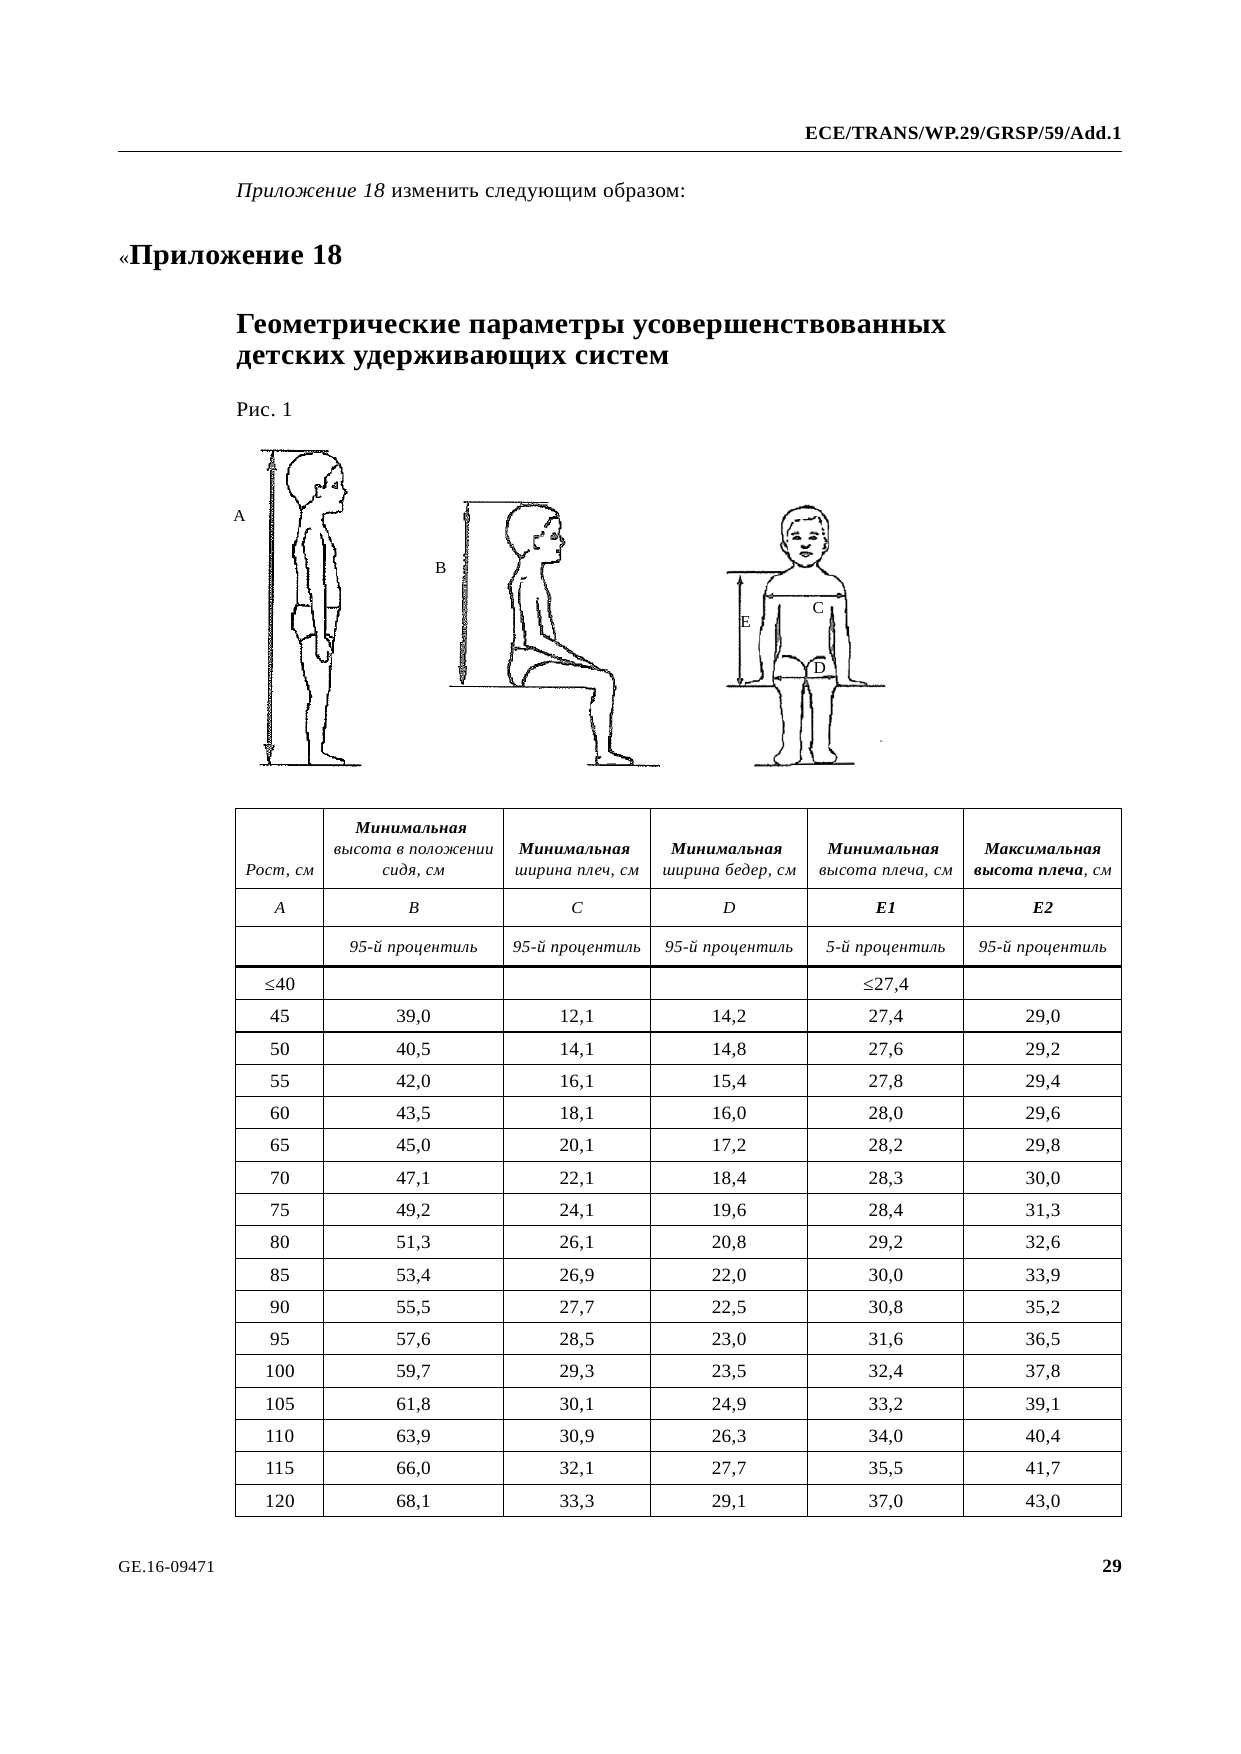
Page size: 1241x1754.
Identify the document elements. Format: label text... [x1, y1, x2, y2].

table_cell [651, 968, 807, 999]
table_cell 47,1 [324, 1162, 503, 1193]
table_cell 53,4 [324, 1259, 503, 1290]
table_cell C [504, 889, 650, 926]
table_cell B [324, 889, 503, 926]
table_cell 29,6 [964, 1097, 1121, 1128]
table_cell 16,0 [651, 1097, 807, 1128]
table_cell 75 [236, 1194, 323, 1225]
table_cell 57,6 [324, 1323, 503, 1354]
table_cell 28,0 [808, 1097, 963, 1128]
table_cell 31,6 [808, 1323, 963, 1354]
table_cell 50 [236, 1033, 323, 1064]
table_cell 30,1 [504, 1388, 650, 1419]
table_cell 45,0 [324, 1129, 503, 1161]
table_cell ≤27,4 [808, 968, 963, 999]
table_cell 29,2 [808, 1226, 963, 1257]
table_cell 55 [236, 1065, 323, 1096]
table_cell 32,1 [504, 1452, 650, 1483]
table_cell 95-й процентиль [964, 927, 1121, 965]
table_cell 31,3 [964, 1194, 1121, 1225]
table_cell 37,8 [964, 1355, 1121, 1387]
table_cell 28,4 [808, 1194, 963, 1225]
table_cell 43,0 [964, 1485, 1121, 1516]
table_cell 27,4 [808, 1000, 963, 1031]
table_cell 29,1 [651, 1485, 807, 1516]
table_cell 27,8 [808, 1065, 963, 1096]
table_header Максимальная высота плеча, см [964, 809, 1121, 888]
table_cell 70 [236, 1162, 323, 1193]
table_cell 26,1 [504, 1226, 650, 1257]
table_cell 66,0 [324, 1452, 503, 1483]
table_cell 28,5 [504, 1323, 650, 1354]
table_cell 49,2 [324, 1194, 503, 1225]
table_cell 30,8 [808, 1291, 963, 1322]
table_cell 36,5 [964, 1323, 1121, 1354]
table_cell 26,3 [651, 1420, 807, 1451]
table_cell 39,0 [324, 1000, 503, 1031]
table_cell 40,4 [964, 1420, 1121, 1451]
table_cell [324, 968, 503, 999]
table_cell 22,5 [651, 1291, 807, 1322]
table_cell 33,9 [964, 1259, 1121, 1290]
table_cell 17,2 [651, 1129, 807, 1161]
table_cell 33,3 [504, 1485, 650, 1516]
table_cell 105 [236, 1388, 323, 1419]
table_cell 29,8 [964, 1129, 1121, 1161]
table_cell 22,1 [504, 1162, 650, 1193]
table_cell 35,5 [808, 1452, 963, 1483]
table_cell 65 [236, 1129, 323, 1161]
table_cell 40,5 [324, 1033, 503, 1064]
table_cell 95-й процентиль [324, 927, 503, 965]
table_cell 39,1 [964, 1388, 1121, 1419]
table_cell E2 [964, 889, 1121, 926]
table_cell [964, 968, 1121, 999]
table_cell 14,2 [651, 1000, 807, 1031]
table_cell 120 [236, 1485, 323, 1516]
table_header Минимальная высота в положении сидя, см [324, 809, 503, 888]
table_cell 61,8 [324, 1388, 503, 1419]
table_cell 100 [236, 1355, 323, 1387]
table_cell 59,7 [324, 1355, 503, 1387]
table_cell 30,0 [808, 1259, 963, 1290]
table_cell 32,4 [808, 1355, 963, 1387]
table_cell A [236, 889, 323, 926]
table_cell 24,1 [504, 1194, 650, 1225]
table_cell 95-й процентиль [504, 927, 650, 965]
table_cell 68,1 [324, 1485, 503, 1516]
table_cell 85 [236, 1259, 323, 1290]
text Геометрические параметры усовершенствованных детских удерживающих систем [118, 308, 1004, 371]
table_cell 12,1 [504, 1000, 650, 1031]
table_cell 33,2 [808, 1388, 963, 1419]
text «Приложение 18 [118, 240, 1004, 271]
table_cell 20,1 [504, 1129, 650, 1161]
table_cell [236, 927, 323, 965]
table_cell 95-й процентиль [651, 927, 807, 965]
table_header Минимальная высота плеча, см [808, 809, 963, 888]
table_cell 41,7 [964, 1452, 1121, 1483]
table_cell 29,4 [964, 1065, 1121, 1096]
table_cell 18,1 [504, 1097, 650, 1128]
table_header Рост, см [236, 809, 323, 888]
table_cell 27,7 [651, 1452, 807, 1483]
table_cell 22,0 [651, 1259, 807, 1290]
table_cell 20,8 [651, 1226, 807, 1257]
table_cell 90 [236, 1291, 323, 1322]
table_cell 28,3 [808, 1162, 963, 1193]
subtitle Рис. 1 [118, 396, 1122, 421]
table_header Минимальная ширина плеч, см [504, 809, 650, 888]
table_cell 60 [236, 1097, 323, 1128]
table_cell 24,9 [651, 1388, 807, 1419]
table_cell 32,6 [964, 1226, 1121, 1257]
table_cell 14,1 [504, 1033, 650, 1064]
table_cell 42,0 [324, 1065, 503, 1096]
table_cell 27,6 [808, 1033, 963, 1064]
table_cell 80 [236, 1226, 323, 1257]
table_cell 45 [236, 1000, 323, 1031]
table_cell 95 [236, 1323, 323, 1354]
table_cell D [651, 889, 807, 926]
table_cell 30,9 [504, 1420, 650, 1451]
table_cell 26,9 [504, 1259, 650, 1290]
table_cell 37,0 [808, 1485, 963, 1516]
table_cell 115 [236, 1452, 323, 1483]
table_cell ≤40 [236, 968, 323, 999]
table_cell 29,2 [964, 1033, 1121, 1064]
table_cell 51,3 [324, 1226, 503, 1257]
table_cell 23,0 [651, 1323, 807, 1354]
table_cell 63,9 [324, 1420, 503, 1451]
table_cell 14,8 [651, 1033, 807, 1064]
table_cell 23,5 [651, 1355, 807, 1387]
table_cell 43,5 [324, 1097, 503, 1128]
table_cell 18,4 [651, 1162, 807, 1193]
table_cell 19,6 [651, 1194, 807, 1225]
table_cell E1 [808, 889, 963, 926]
table_header Минимальная ширина бедер, см [651, 809, 807, 888]
table_cell 35,2 [964, 1291, 1121, 1322]
table_cell 55,5 [324, 1291, 503, 1322]
table_cell 5-й процентиль [808, 927, 963, 965]
table_cell 29,3 [504, 1355, 650, 1387]
table_cell 27,7 [504, 1291, 650, 1322]
text Приложение 18 изменить следующим образом: [236, 177, 1004, 202]
table_cell 16,1 [504, 1065, 650, 1096]
table_cell 110 [236, 1420, 323, 1451]
table_cell [504, 968, 650, 999]
table_cell 15,4 [651, 1065, 807, 1096]
table_cell 29,0 [964, 1000, 1121, 1031]
table_cell 34,0 [808, 1420, 963, 1451]
table_cell 30,0 [964, 1162, 1121, 1193]
table_cell 28,2 [808, 1129, 963, 1161]
